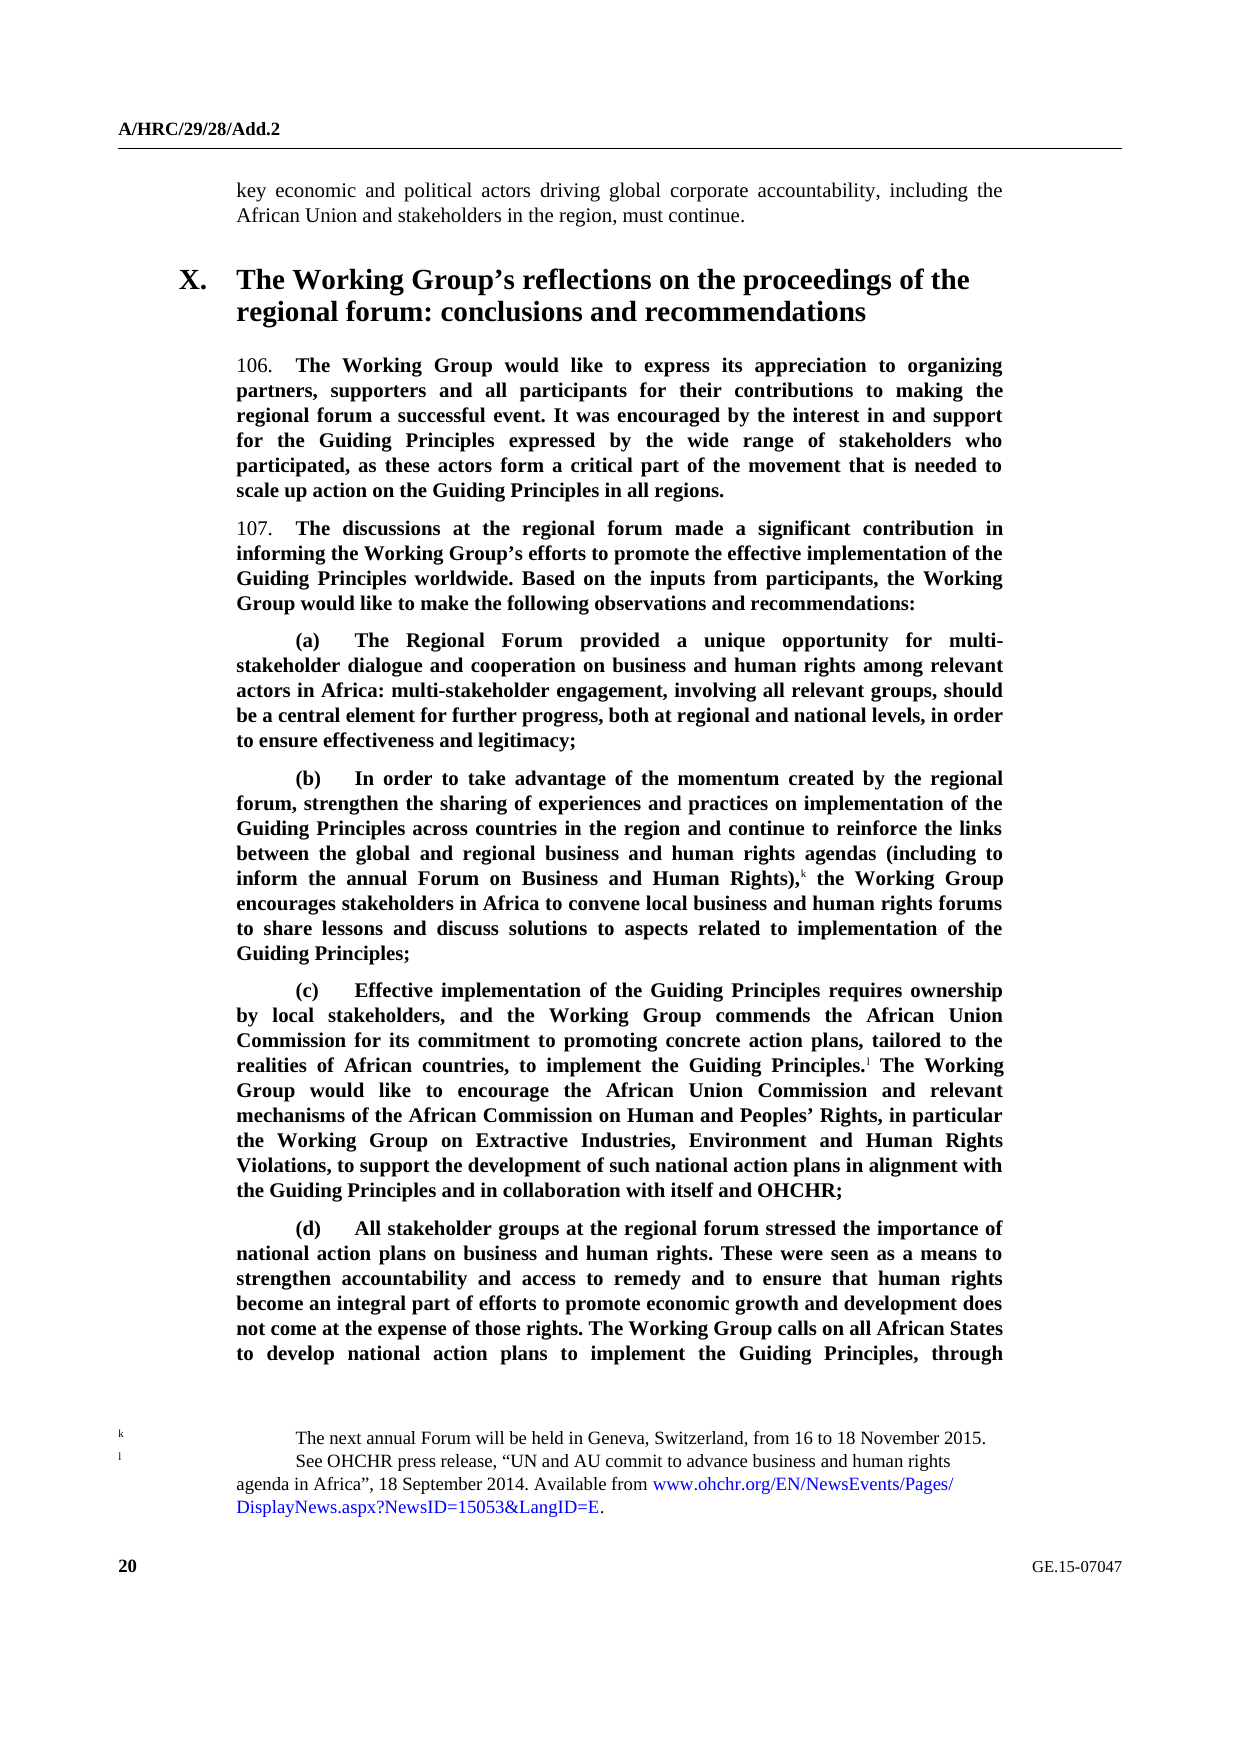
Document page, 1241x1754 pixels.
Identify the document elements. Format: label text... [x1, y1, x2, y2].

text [236, 177, 1004, 227]
text 107. The discussions at the regional forum made a significant contribution in informing the Working Group’s efforts to promote the effective implementation of the Guiding Principles worldwide. Based on the inputs from participants, the Working Group would like to make the following observations and recommendations: [236, 515, 1004, 615]
text 106. The Working Group would like to express its appreciation to organizing partners, supporters and all participants for their contributions to making the regional forum a successful event. It was encouraged by the interest in and support for the Guiding Principles expressed by the wide range of stakeholders who participated, as these actors form a critical part of the movement that is needed to scale up action on the Guiding Principles in all regions. [236, 352, 1004, 502]
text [236, 1215, 1004, 1365]
text (c) Effective implementation of the Guiding Principles requires ownership by local stakeholders, and the Working Group commends the African Union Commission for its commitment to promoting concrete action plans, tailored to the realities of African countries, to implement the Guiding Principles. The Working Group would like to encourage the African Union Commission and relevant mechanisms of the African Commission on Human and Peoples’ Rights, in particular the Working Group on Extractive Industries, Environment and Human Rights Violations, to support the development of such national action plans in alignment with the Guiding Principles and in collaboration with itself and OHCHR; [236, 977, 1004, 1202]
text (a) The Regional Forum provided a unique opportunity for multi-stakeholder dialogue and cooperation on business and human rights among relevant actors in Africa: multi-stakeholder engagement, involving all relevant groups, should be a central element for further progress, both at regional and national levels, in order to ensure effectiveness and legitimacy; [236, 627, 1004, 752]
text (b) In order to take advantage of the momentum created by the regional forum, strengthen the sharing of experiences and practices on implementation of the Guiding Principles across countries in the region and continue to reinforce the links between the global and regional business and human rights agendas (including to inform the annual Forum on Business and Human Rights), the Working Group encourages stakeholders in Africa to convene local business and human rights forums to share lessons and discuss solutions to aspects related to implementation of the Guiding Principles; [236, 765, 1004, 965]
text X. The Working Group’s reflections on the proceedings of the regional forum: conclusions and recommendations [118, 265, 1004, 327]
